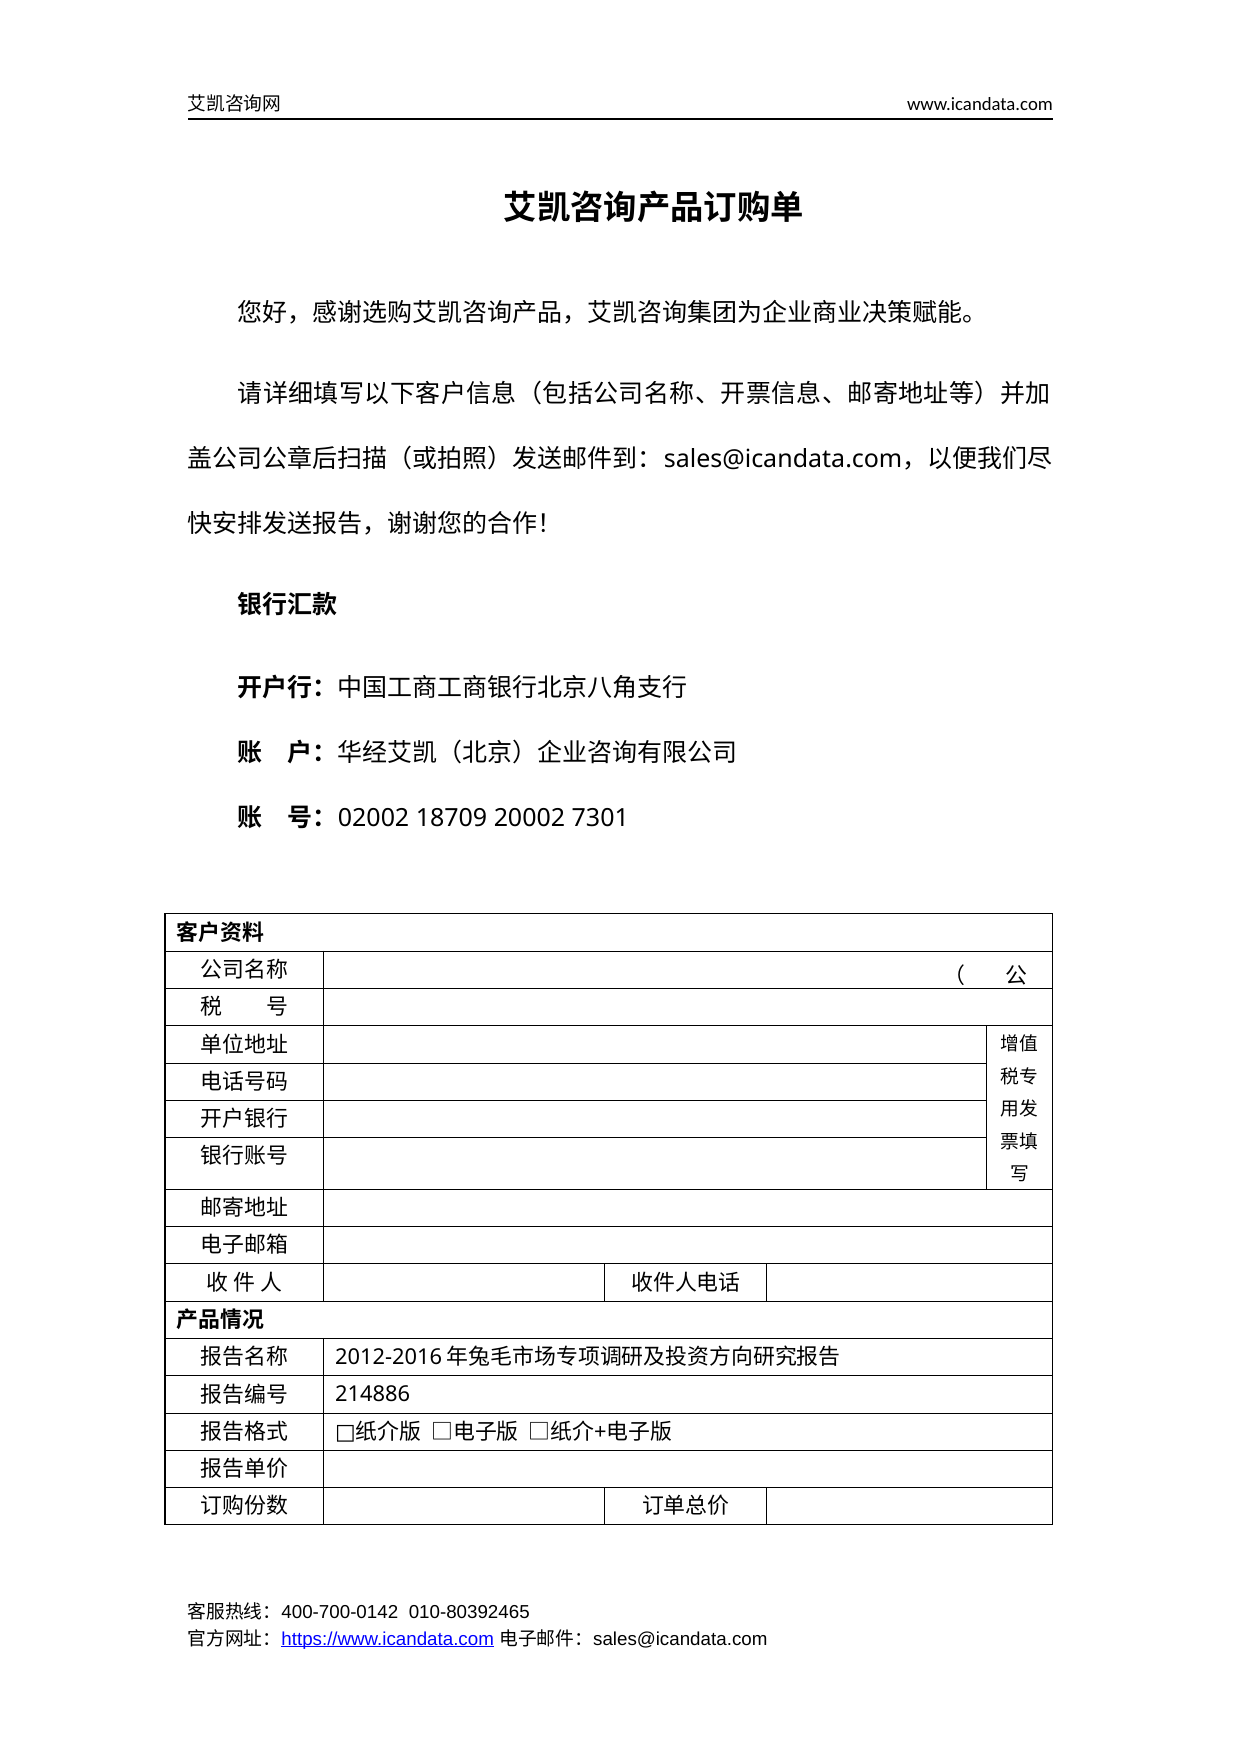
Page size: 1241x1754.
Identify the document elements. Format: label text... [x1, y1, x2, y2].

table_cell 邮寄地址 [166, 1190, 323, 1226]
table_cell 开户银行 [166, 1101, 323, 1137]
table_cell 订单总价 [605, 1488, 766, 1524]
text 银行汇款 [187, 570, 1053, 635]
table_cell [324, 1026, 986, 1062]
table_cell 增值税专用发票填写 [987, 1026, 1052, 1189]
table_cell [324, 1451, 1052, 1487]
text 账 户：华经艾凯（北京）企业咨询有限公司 [187, 718, 1053, 783]
table_cell 单位地址 [166, 1026, 323, 1062]
table_cell [324, 1227, 1052, 1263]
table_cell 银行账号 [166, 1138, 323, 1189]
table_cell [767, 1488, 1052, 1524]
table_cell 2012-2016年兔毛市场专项调研及投资方向研究报告 [324, 1339, 1052, 1375]
table_cell 电子邮箱 [166, 1227, 323, 1263]
table_cell [324, 1488, 604, 1524]
table_cell 报告编号 [166, 1376, 323, 1412]
table_cell 收 件 人 [166, 1264, 323, 1301]
table_cell [324, 952, 1052, 988]
table_cell 收件人电话 [605, 1264, 766, 1301]
text 艾凯咨询产品订购单 [187, 172, 1053, 237]
table_cell [324, 989, 1052, 1025]
table_cell 报告单价 [166, 1451, 323, 1487]
table_cell 报告格式 [166, 1414, 323, 1450]
table_cell 订购份数 [166, 1488, 323, 1524]
text 开户行：中国工商工商银行北京八角支行 [187, 653, 1053, 718]
table_cell [767, 1264, 1052, 1301]
table_cell [324, 1101, 986, 1137]
table_cell □纸介版 □电子版 □纸介+电子版 [324, 1414, 1052, 1450]
table_cell 报告名称 [166, 1339, 323, 1375]
table_header 客户资料 [166, 914, 1052, 951]
text 请详细填写以下客户信息（包括公司名称、开票信息、邮寄地址等）并加盖公司公章后扫描（或拍照）发送邮件到：sales@icandata.com，以便我们尽快安排发送报告，谢谢您的合作！ [187, 359, 1053, 554]
table_cell 公司名称 [166, 952, 323, 988]
text 您好，感谢选购艾凯咨询产品，艾凯咨询集团为企业商业决策赋能。 [187, 278, 1053, 343]
table_cell 产品情况 [166, 1302, 1052, 1338]
table_cell [324, 1264, 604, 1301]
text 账 号：02002 18709 20002 7301 [187, 783, 1053, 848]
table_cell [324, 1064, 986, 1100]
table_cell [324, 1190, 1052, 1226]
table_cell 税 号 [166, 989, 323, 1025]
table_cell 214886 [324, 1376, 1052, 1412]
table_cell [324, 1138, 986, 1189]
table_cell 电话号码 [166, 1064, 323, 1100]
